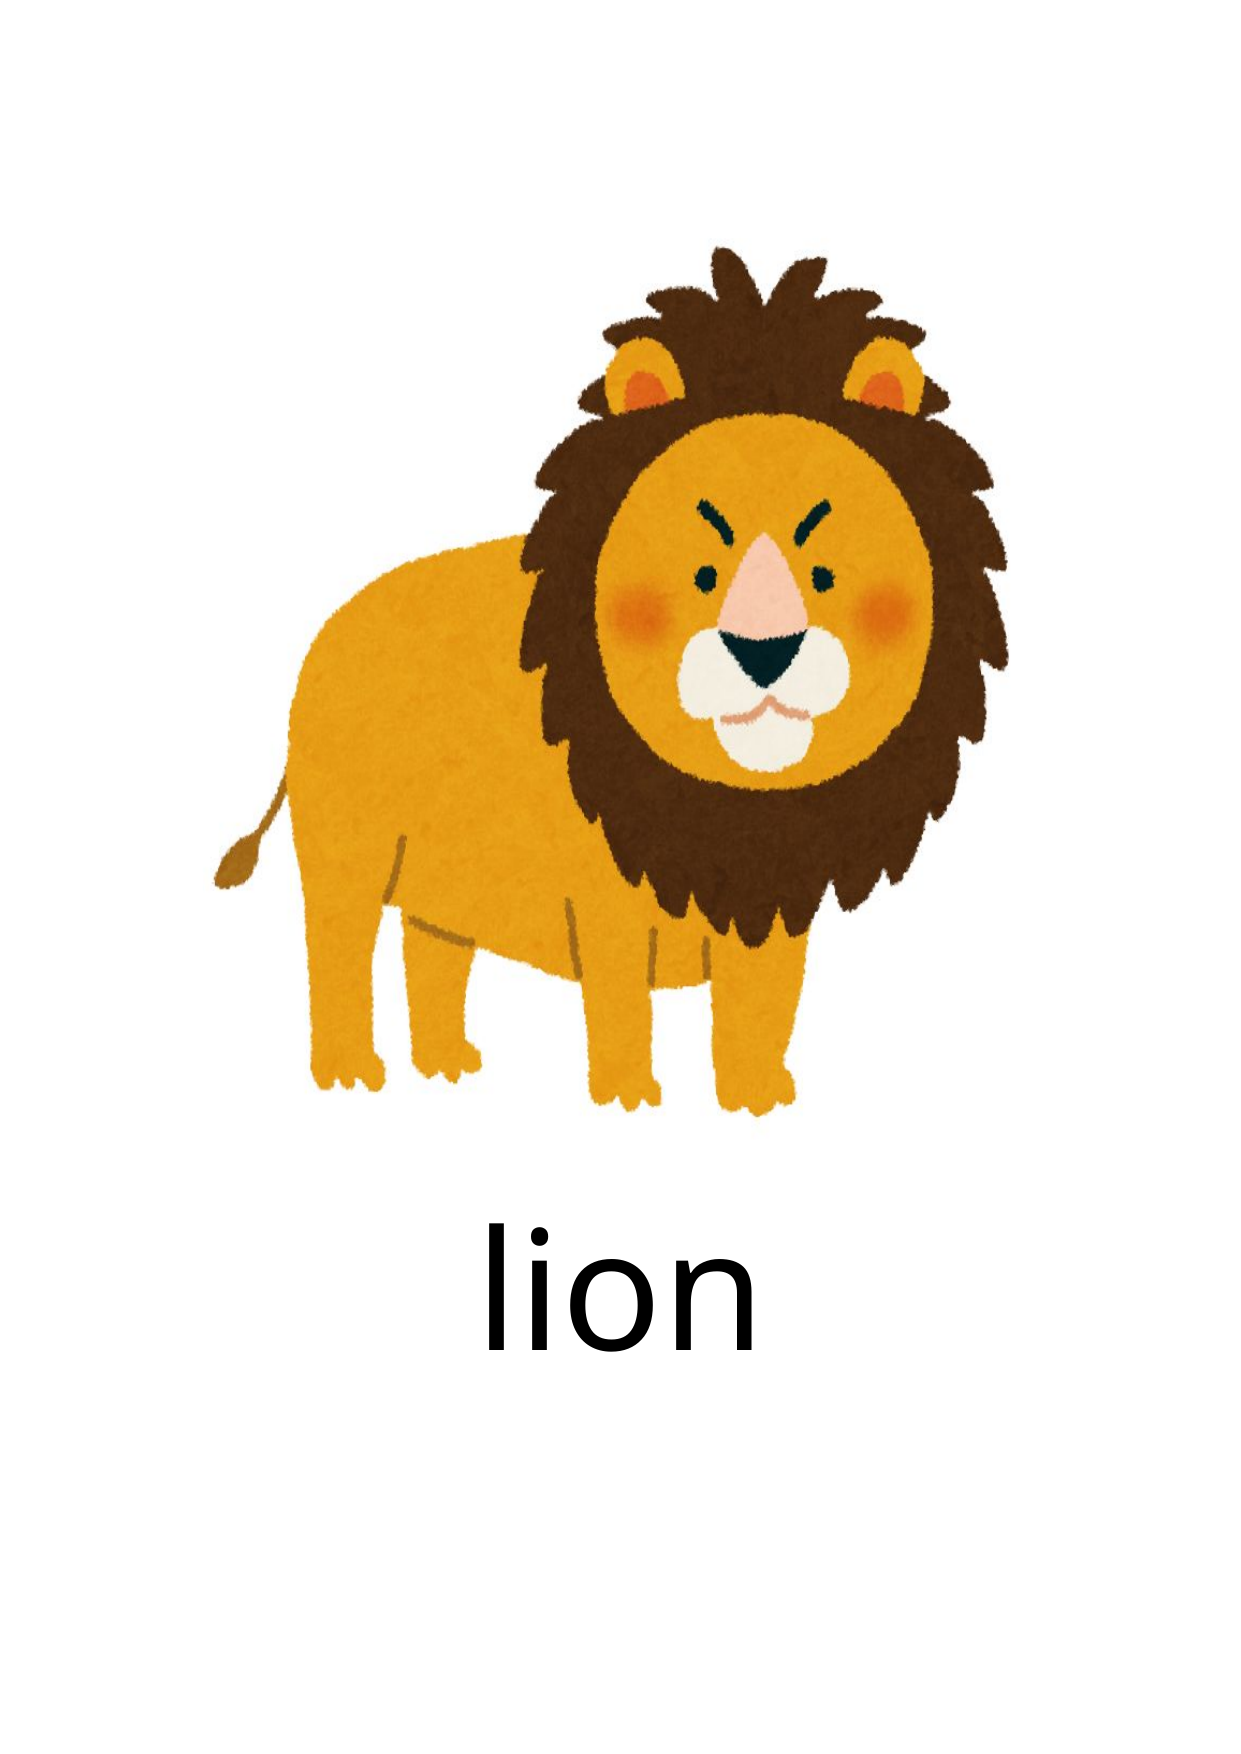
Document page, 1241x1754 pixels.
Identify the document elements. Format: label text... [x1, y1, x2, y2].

picture [202, 216, 1038, 1151]
